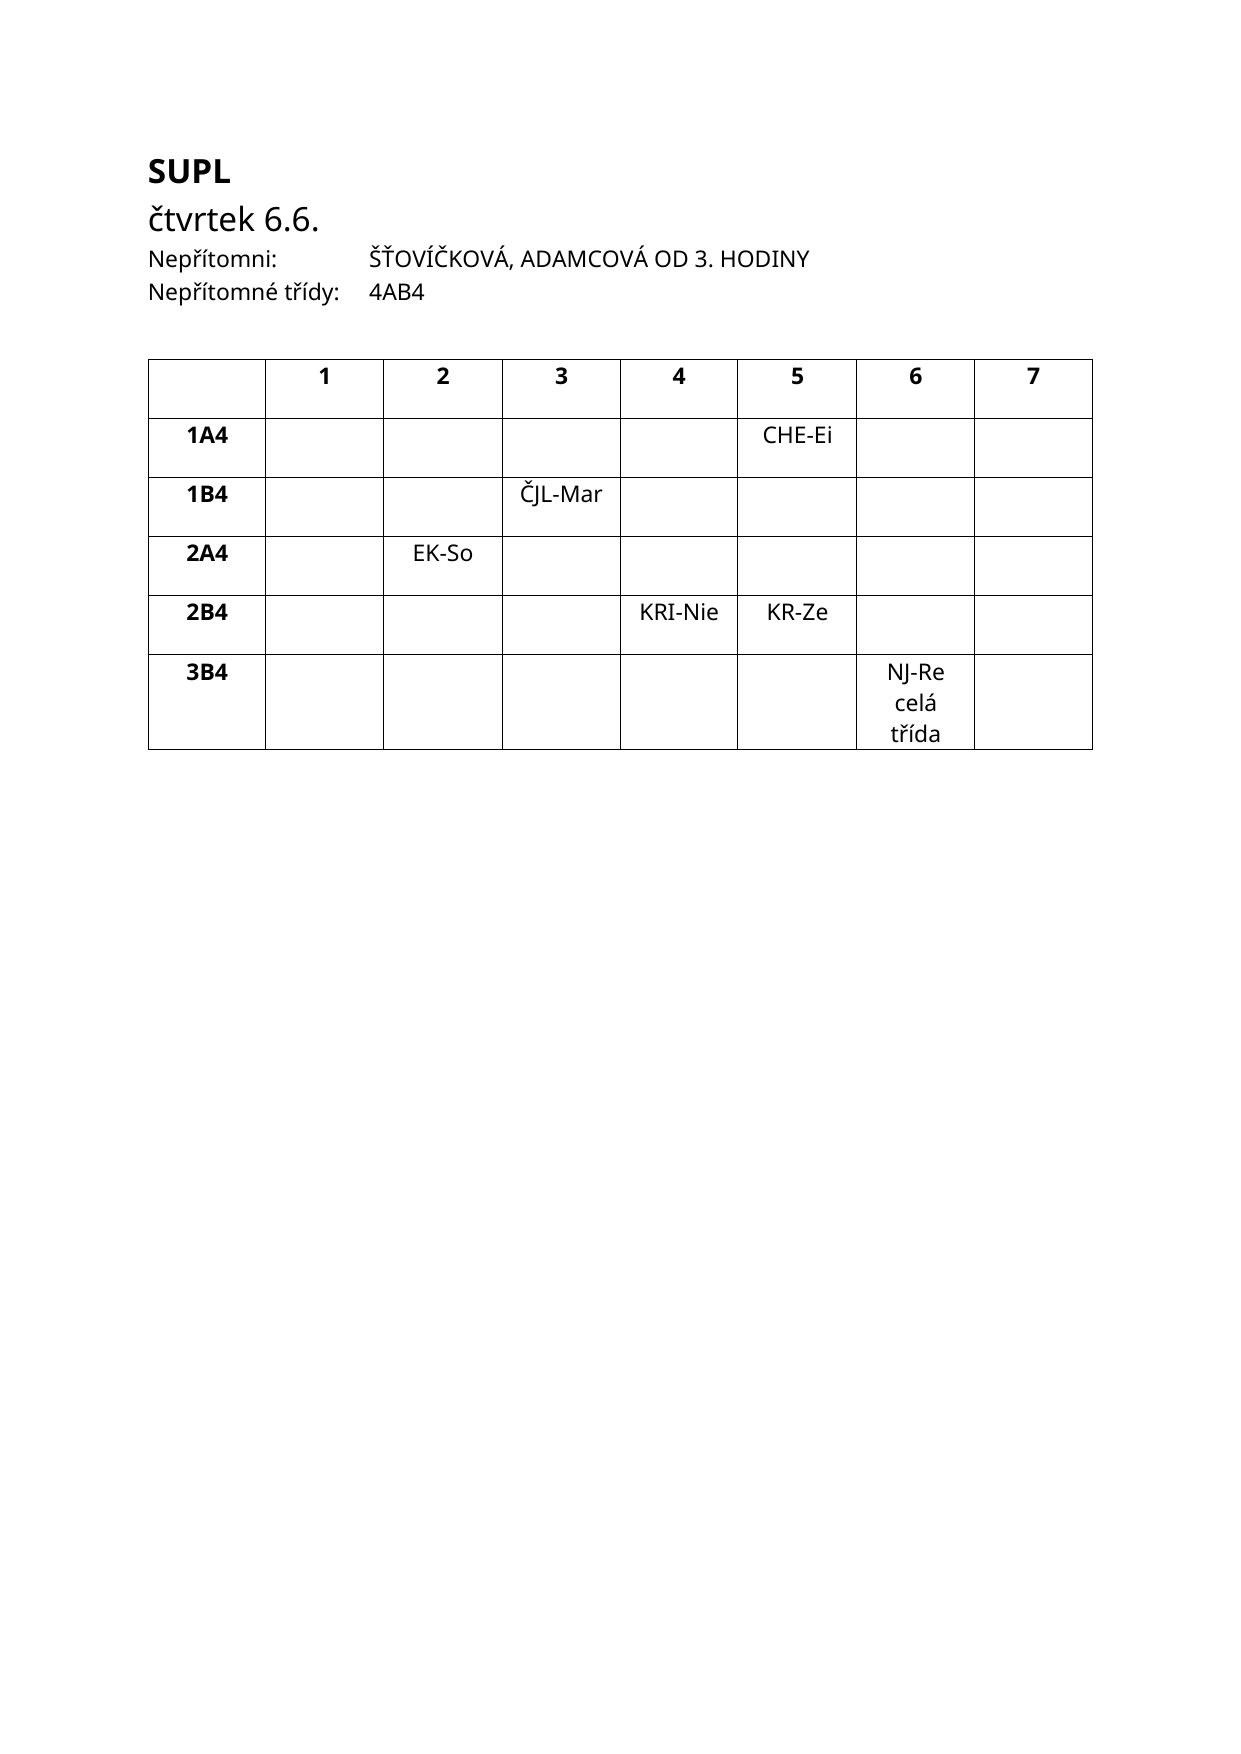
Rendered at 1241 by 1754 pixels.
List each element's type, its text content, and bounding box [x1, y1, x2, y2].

table_cell ČJL-Mar [503, 478, 620, 536]
table_cell [384, 419, 502, 477]
table_header 5 [738, 360, 856, 418]
table_cell EK-So [384, 537, 502, 595]
table_cell [857, 596, 974, 654]
table_cell [266, 419, 383, 477]
table_cell [975, 478, 1092, 536]
table_cell [621, 537, 737, 595]
table_cell [384, 596, 502, 654]
table_cell CHE-Ei [738, 419, 856, 477]
table_cell 3B4 [149, 655, 265, 749]
table_cell [266, 596, 383, 654]
table_cell [503, 596, 620, 654]
table_cell [975, 596, 1092, 654]
table_cell [738, 478, 856, 536]
table_cell [384, 478, 502, 536]
table_header 6 [857, 360, 974, 418]
table_cell [503, 537, 620, 595]
text SUPL čtvrtek 6.6. Nepřítomni: ŠŤOVÍČKOVÁ, ADAMCOVÁ OD 3. HODINY Nepřítomné třídy: 4AB4 [148, 148, 1093, 341]
table_cell [266, 478, 383, 536]
table_cell [857, 537, 974, 595]
table_header [149, 360, 265, 418]
table_header 3 [503, 360, 620, 418]
table_cell [975, 419, 1092, 477]
table_cell [621, 655, 737, 749]
table_cell [621, 419, 737, 477]
table_cell [503, 419, 620, 477]
table_cell [857, 419, 974, 477]
table_cell KRI-Nie [621, 596, 737, 654]
table_header 4 [621, 360, 737, 418]
table_cell NJ-Re celá třída [857, 655, 974, 749]
table_cell [738, 537, 856, 595]
table_cell [503, 655, 620, 749]
table_header 1 [266, 360, 383, 418]
table_cell [857, 478, 974, 536]
table_cell KR-Ze [738, 596, 856, 654]
table_cell [266, 537, 383, 595]
table_cell [266, 655, 383, 749]
table_header 7 [975, 360, 1092, 418]
table_cell 1B4 [149, 478, 265, 536]
table_cell [975, 655, 1092, 749]
table_header 2 [384, 360, 502, 418]
table_cell 2A4 [149, 537, 265, 595]
table_cell [621, 478, 737, 536]
table_cell [384, 655, 502, 749]
table_cell 1A4 [149, 419, 265, 477]
table_cell [975, 537, 1092, 595]
table_cell 2B4 [149, 596, 265, 654]
table_cell [738, 655, 856, 749]
